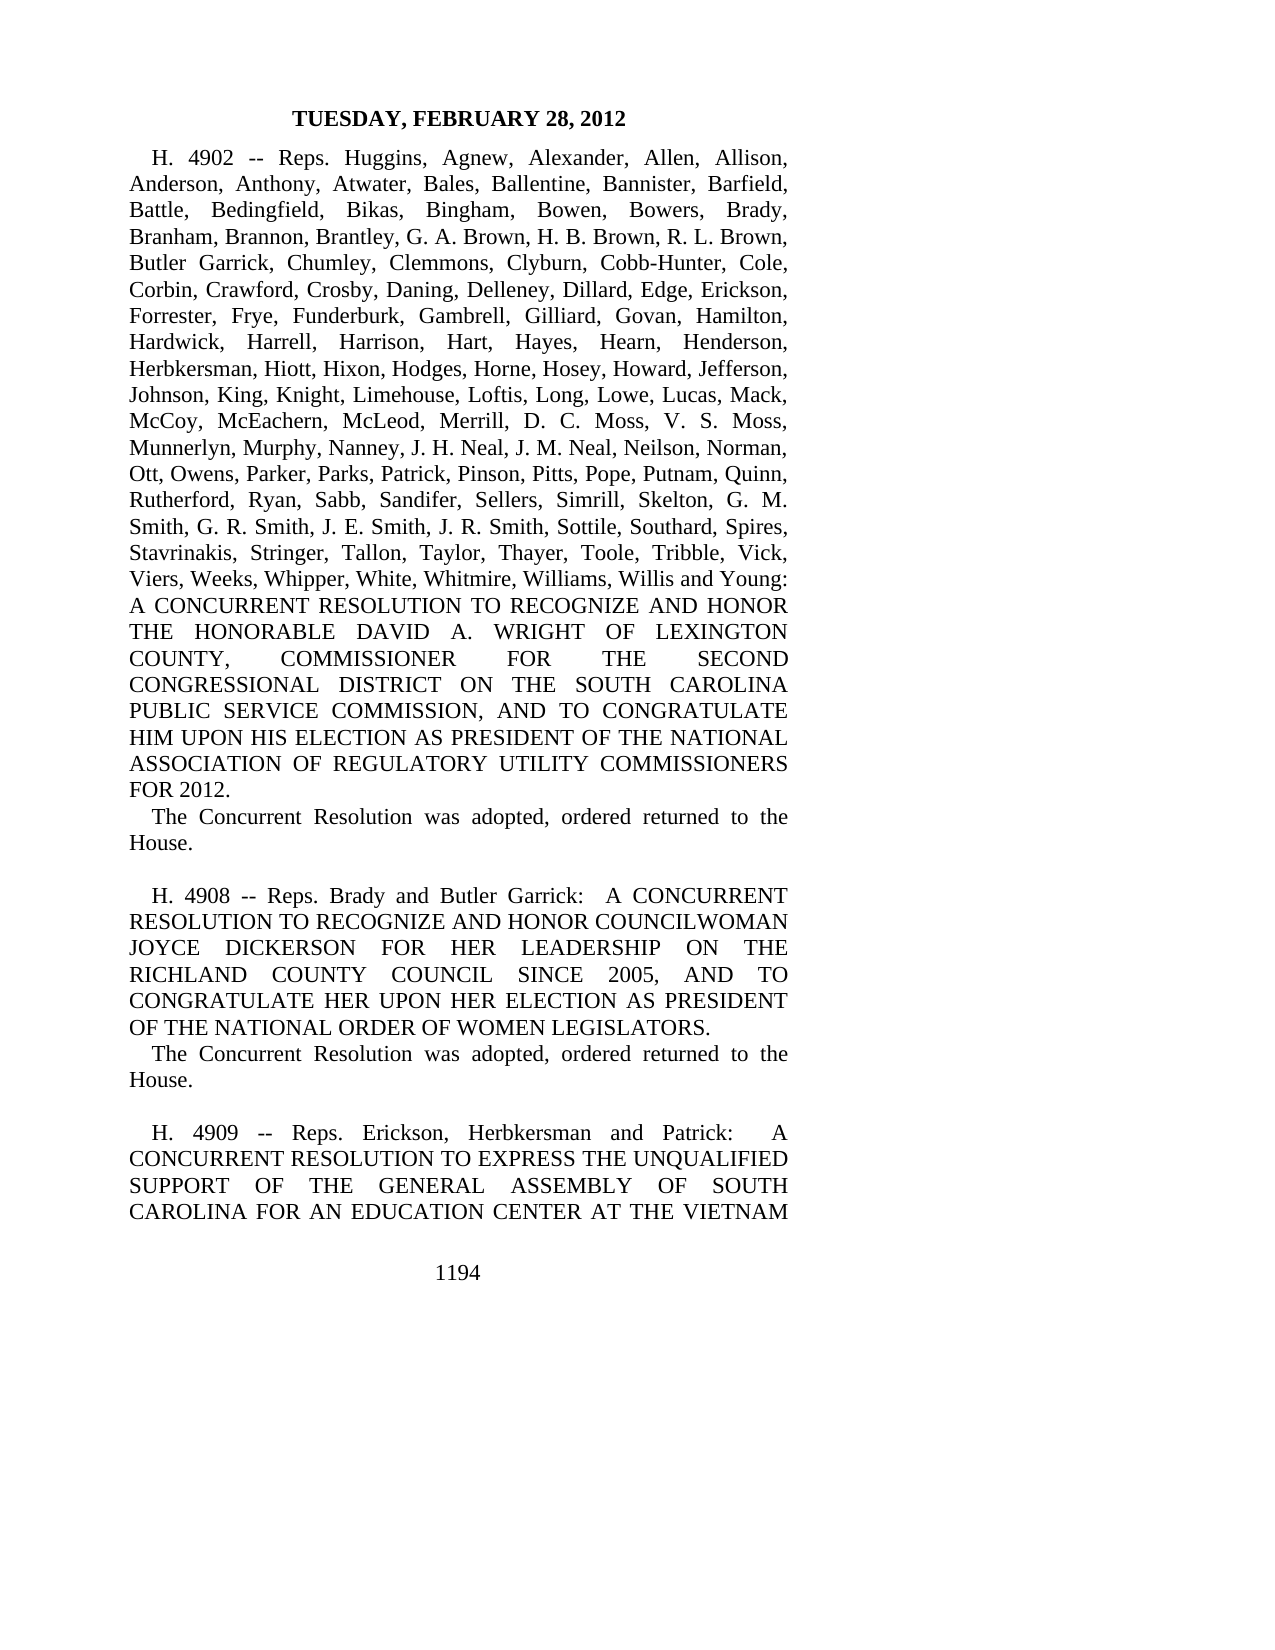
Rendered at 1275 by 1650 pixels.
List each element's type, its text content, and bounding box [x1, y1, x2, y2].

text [129, 1119, 789, 1224]
text H. 4902 -- Reps. Huggins, Agnew, Alexander, Allen, Allison, Anderson, Anthony, Atwater, Bales, Ballentine, Bannister, Barfield, Battle, Bedingfield, Bikas, Bingham, Bowen, Bowers, Brady, Branham, Brannon, Brantley, G. A. Brown, H. B. Brown, R. L. Brown, Butler Garrick, Chumley, Clemmons, Clyburn, Cobb-Hunter, Cole, Corbin, Crawford, Crosby, Daning, Delleney, Dillard, Edge, Erickson, Forrester, Frye, Funderburk, Gambrell, Gilliard, Govan, Hamilton, Hardwick, Harrell, Harrison, Hart, Hayes, Hearn, Henderson, Herbkersman, Hiott, Hixon, Hodges, Horne, Hosey, Howard, Jefferson, Johnson, King, Knight, Limehouse, Loftis, Long, Lowe, Lucas, Mack, McCoy, McEachern, McLeod, Merrill, D. C. Moss, V. S. Moss, Munnerlyn, Murphy, Nanney, J. H. Neal, J. M. Neal, Neilson, Norman, Ott, Owens, Parker, Parks, Patrick, Pinson, Pitts, Pope, Putnam, Quinn, Rutherford, Ryan, Sabb, Sandifer, Sellers, Simrill, Skelton, G. M. Smith, G. R. Smith, J. E. Smith, J. R. Smith, Sottile, Southard, Spires, Stavrinakis, Stringer, Tallon, Taylor, Thayer, Toole, Tribble, Vick, Viers, Weeks, Whipper, White, Whitmire, Williams, Willis and Young: A CONCURRENT RESOLUTION TO RECOGNIZE AND HONOR THE HONORABLE DAVID A. WRIGHT OF LEXINGTON COUNTY, COMMISSIONER FOR THE SECOND CONGRESSIONAL DISTRICT ON THE SOUTH CAROLINA PUBLIC SERVICE COMMISSION, AND TO CONGRATULATE HIM UPON HIS ELECTION AS PRESIDENT OF THE NATIONAL ASSOCIATION OF REGULATORY UTILITY COMMISSIONERS FOR 2012. [129, 144, 789, 803]
text H. 4908 -- Reps. Brady and Butler Garrick: A CONCURRENT RESOLUTION TO RECOGNIZE AND HONOR COUNCILWOMAN JOYCE DICKERSON FOR HER LEADERSHIP ON THE RICHLAND COUNTY COUNCIL SINCE 2005, AND TO CONGRATULATE HER UPON HER ELECTION AS PRESIDENT OF THE NATIONAL ORDER OF WOMEN LEGISLATORS. [129, 882, 789, 1040]
text The Concurrent Resolution was adopted, ordered returned to the House. [129, 803, 789, 855]
text The Concurrent Resolution was adopted, ordered returned to the House. [129, 1040, 789, 1093]
